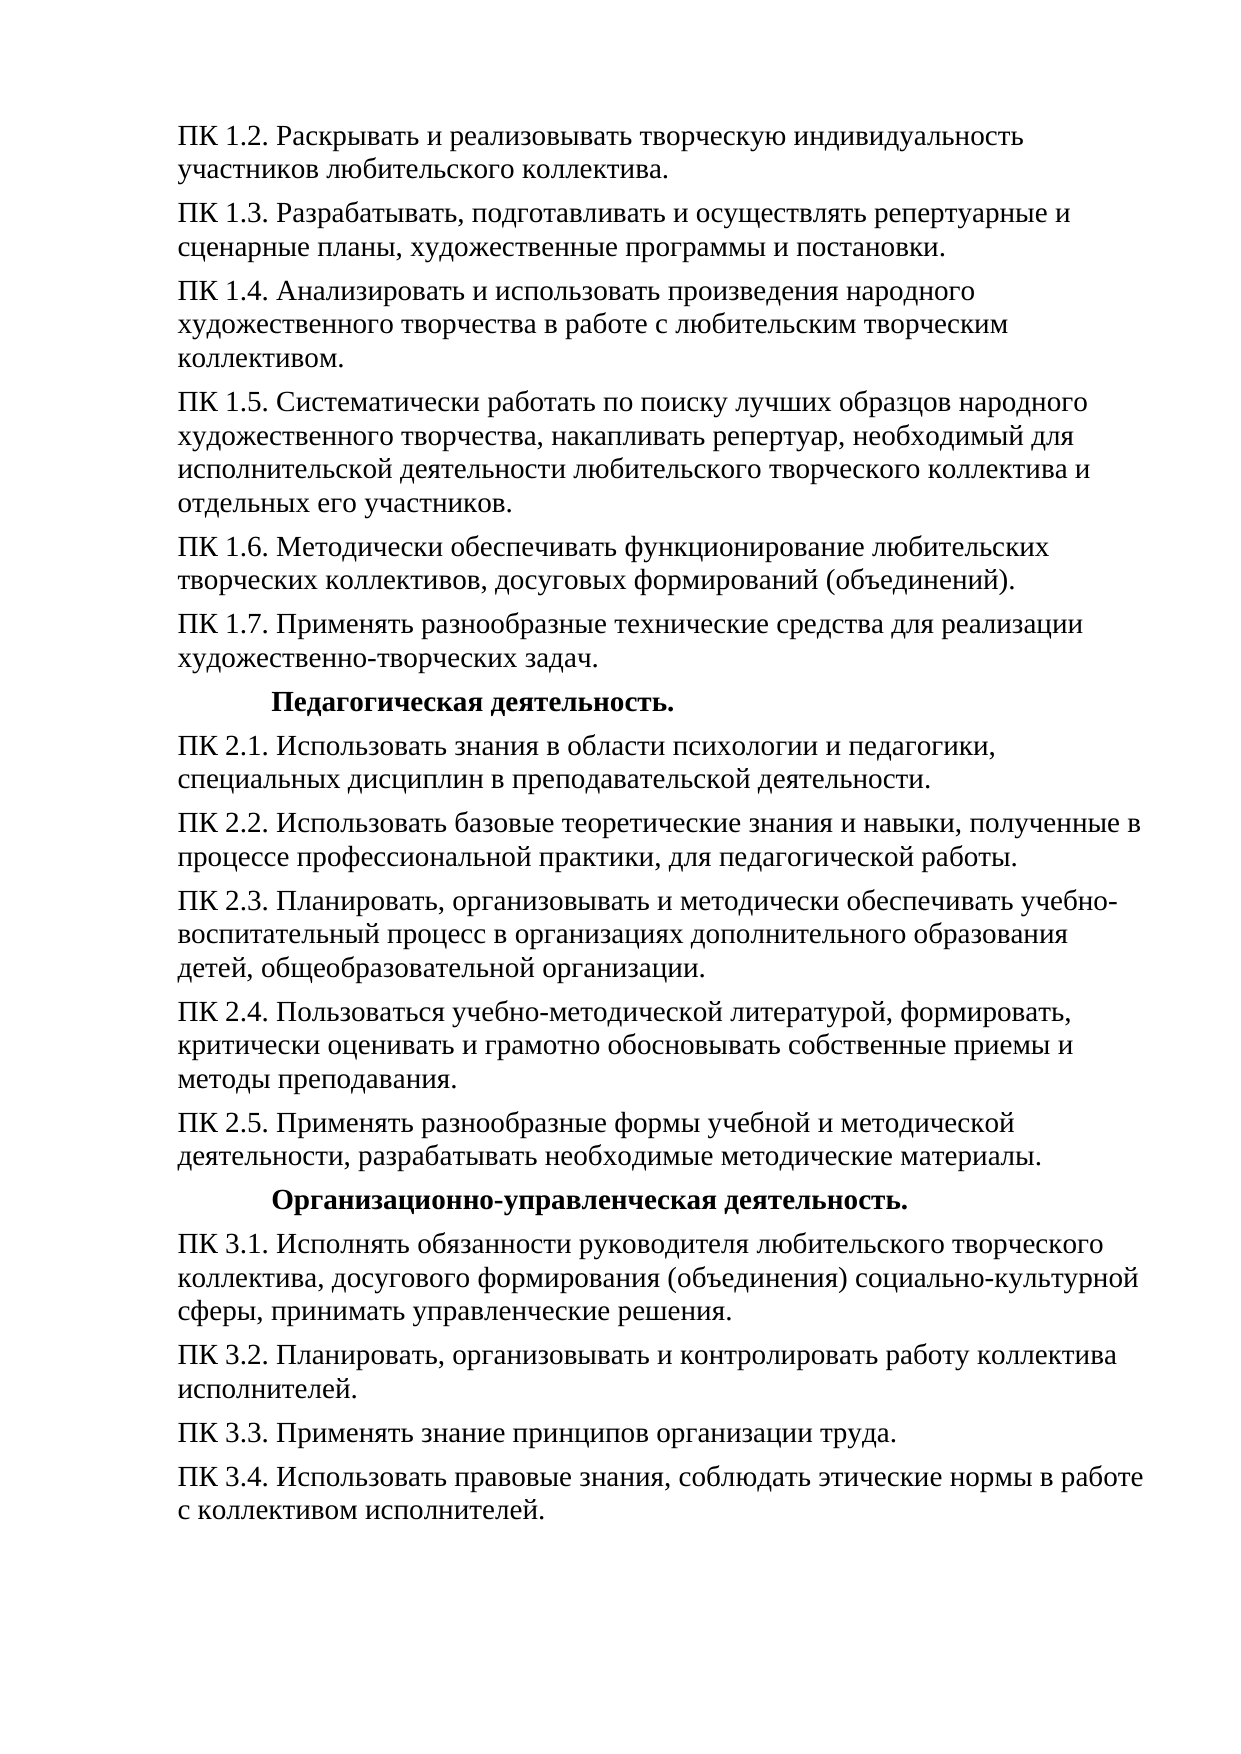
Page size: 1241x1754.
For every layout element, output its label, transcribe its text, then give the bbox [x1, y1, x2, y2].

list Педагогическая деятельность. [177, 684, 1152, 717]
list ПК 3.1. Исполнять обязанности руководителя любительского творческого коллектива, досугового формирования (объединения) социально-культурной сферы, принимать управленческие решения. [177, 1226, 1152, 1327]
list ПК 2.3. Планировать, организовывать и методически обеспечивать учебно-воспитательный процесс в организациях дополнительного образования детей, общеобразовательной организации. [177, 883, 1152, 983]
list ПК 1.6. Методически обеспечивать функционирование любительских творческих коллективов, досуговых формирований (объединений). [177, 529, 1152, 596]
list ПК 1.5. Систематически работать по поиску лучших образцов народного художественного творчества, накапливать репертуар, необходимый для исполнительской деятельности любительского творческого коллектива и отдельных его участников. [177, 384, 1152, 518]
list ПК 1.2. Раскрывать и реализовывать творческую индивидуальность участников любительского коллектива. [177, 118, 1152, 185]
list ПК 3.2. Планировать, организовывать и контролировать работу коллектива исполнителей. [177, 1337, 1152, 1404]
list ПК 2.2. Использовать базовые теоретические знания и навыки, полученные в процессе профессиональной практики, для педагогической работы. [177, 805, 1152, 872]
list ПК 1.7. Применять разнообразные технические средства для реализации художественно-творческих задач. [177, 606, 1152, 673]
list ПК 1.4. Анализировать и использовать произведения народного художественного творчества в работе с любительским творческим коллективом. [177, 273, 1152, 374]
list Организационно-управленческая деятельность. [177, 1182, 1152, 1216]
list ПК 2.4. Пользоваться учебно-методической литературой, формировать, критически оценивать и грамотно обосновывать собственные приемы и методы преподавания. [177, 994, 1152, 1094]
list ПК 3.4. Использовать правовые знания, соблюдать этические нормы в работе с коллективом исполнителей. [177, 1459, 1152, 1526]
list ПК 3.3. Применять знание принципов организации труда. [177, 1415, 1152, 1448]
list ПК 1.3. Разрабатывать, подготавливать и осуществлять репертуарные и сценарные планы, художественные программы и постановки. [177, 196, 1152, 263]
list ПК 2.5. Применять разнообразные формы учебной и методической деятельности, разрабатывать необходимые методические материалы. [177, 1105, 1152, 1172]
list ПК 2.1. Использовать знания в области психологии и педагогики, специальных дисциплин в преподавательской деятельности. [177, 728, 1152, 795]
